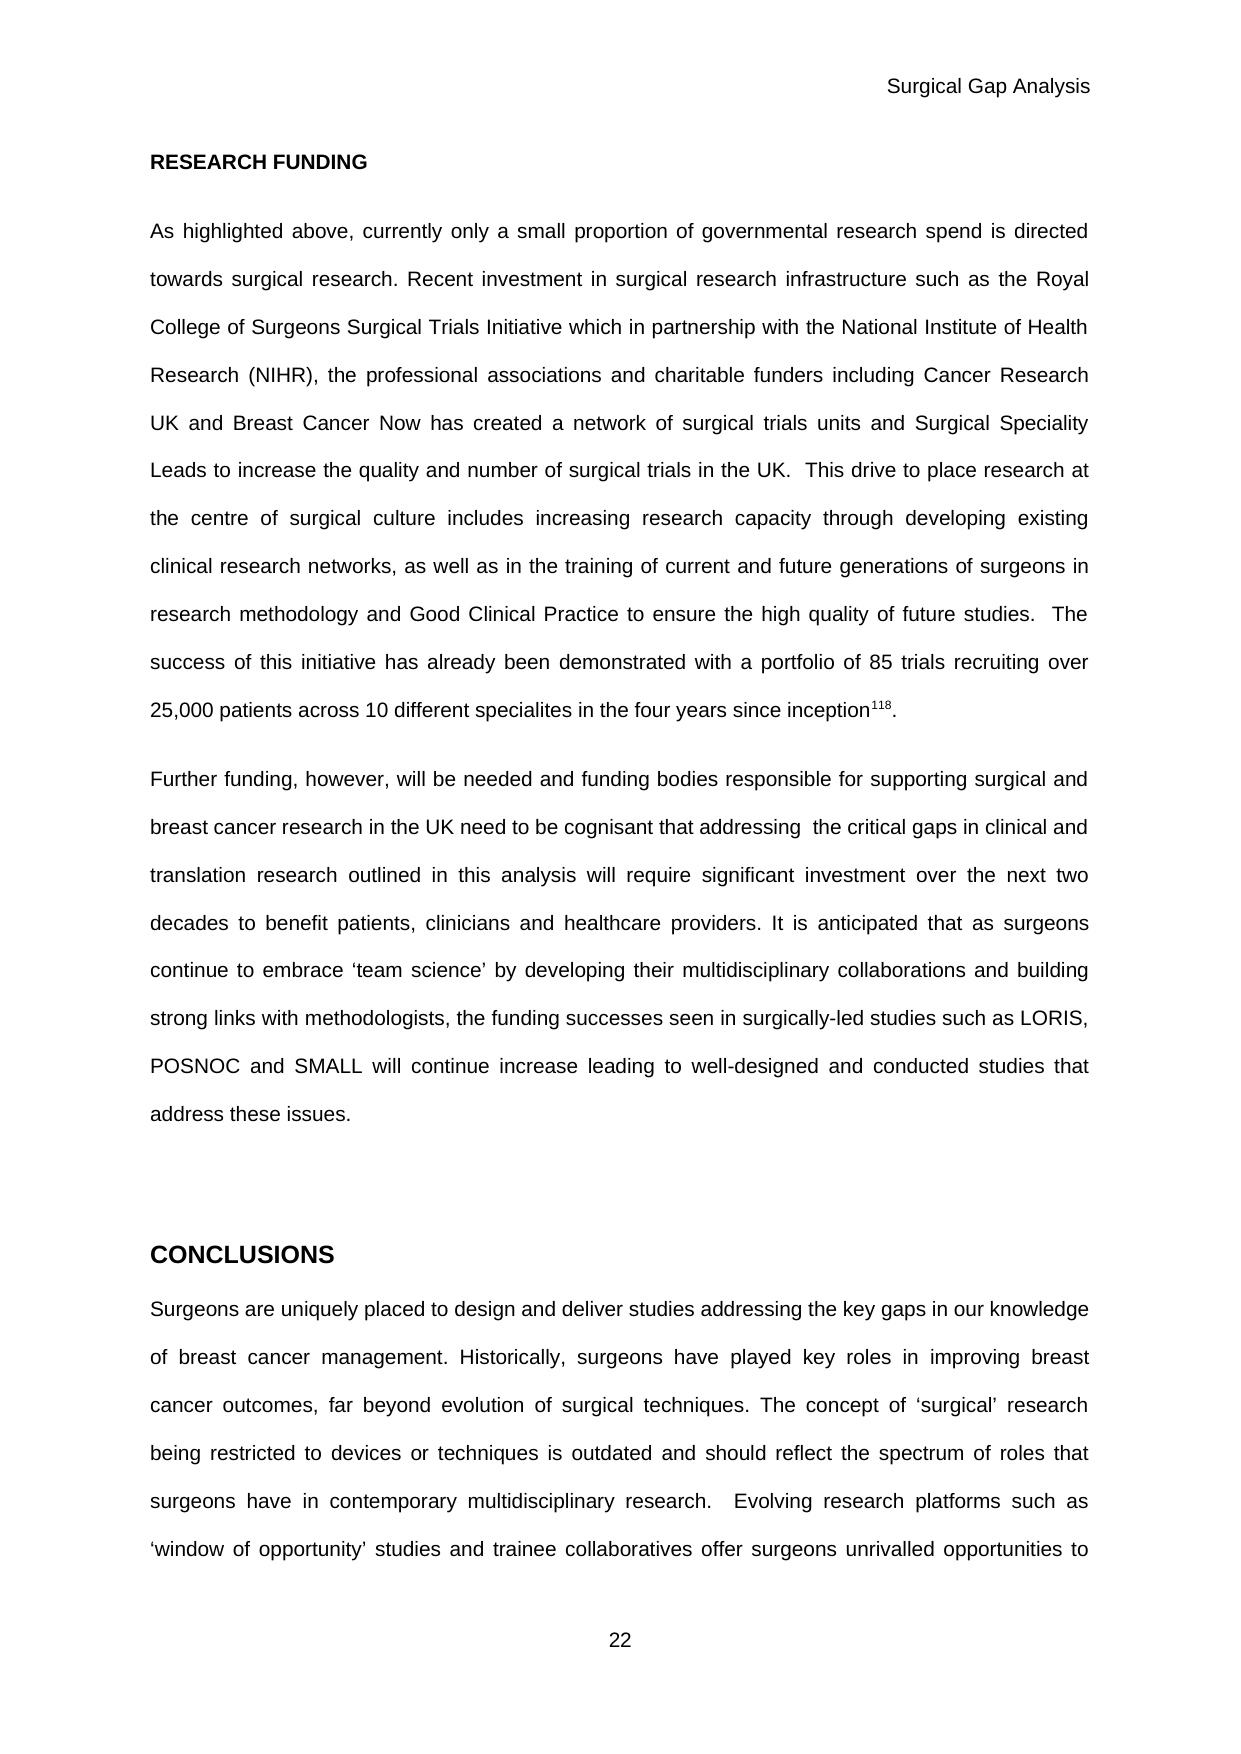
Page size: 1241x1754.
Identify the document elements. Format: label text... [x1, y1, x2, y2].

text CONCLUSIONS [150, 1239, 1090, 1268]
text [150, 1297, 1090, 1561]
text As highlighted above, currently only a small proportion of governmental research spend is directed towards surgical research. Recent investment in surgical research infrastructure such as the Royal College of Surgeons Surgical Trials Initiative which in partnership with the National Institute of Health Research (NIHR), the professional associations and charitable funders including Cancer Research UK and Breast Cancer Now has created a network of surgical trials units and Surgical Speciality Leads to increase the quality and number of surgical trials in the UK. This drive to place research at the centre of surgical culture includes increasing research capacity through developing existing clinical research networks, as well as in the training of current and future generations of surgeons in research methodology and Good Clinical Practice to ensure the high quality of future studies. The success of this initiative has already been demonstrated with a portfolio of 85 trials recruiting over 25,000 patients across 10 different specialites in the four years since inception118. [150, 219, 1090, 722]
text RESEARCH FUNDING [150, 150, 1090, 174]
text Further funding, however, will be needed and funding bodies responsible for supporting surgical and breast cancer research in the UK need to be cognisant that addressing the critical gaps in clinical and translation research outlined in this analysis will require significant investment over the next two decades to benefit patients, clinicians and healthcare providers. It is anticipated that as surgeons continue to embrace ‘team science’ by developing their multidisciplinary collaborations and building strong links with methodologists, the funding successes seen in surgically-led studies such as LORIS, POSNOC and SMALL will continue increase leading to well-designed and conducted studies that address these issues. [150, 767, 1090, 1126]
